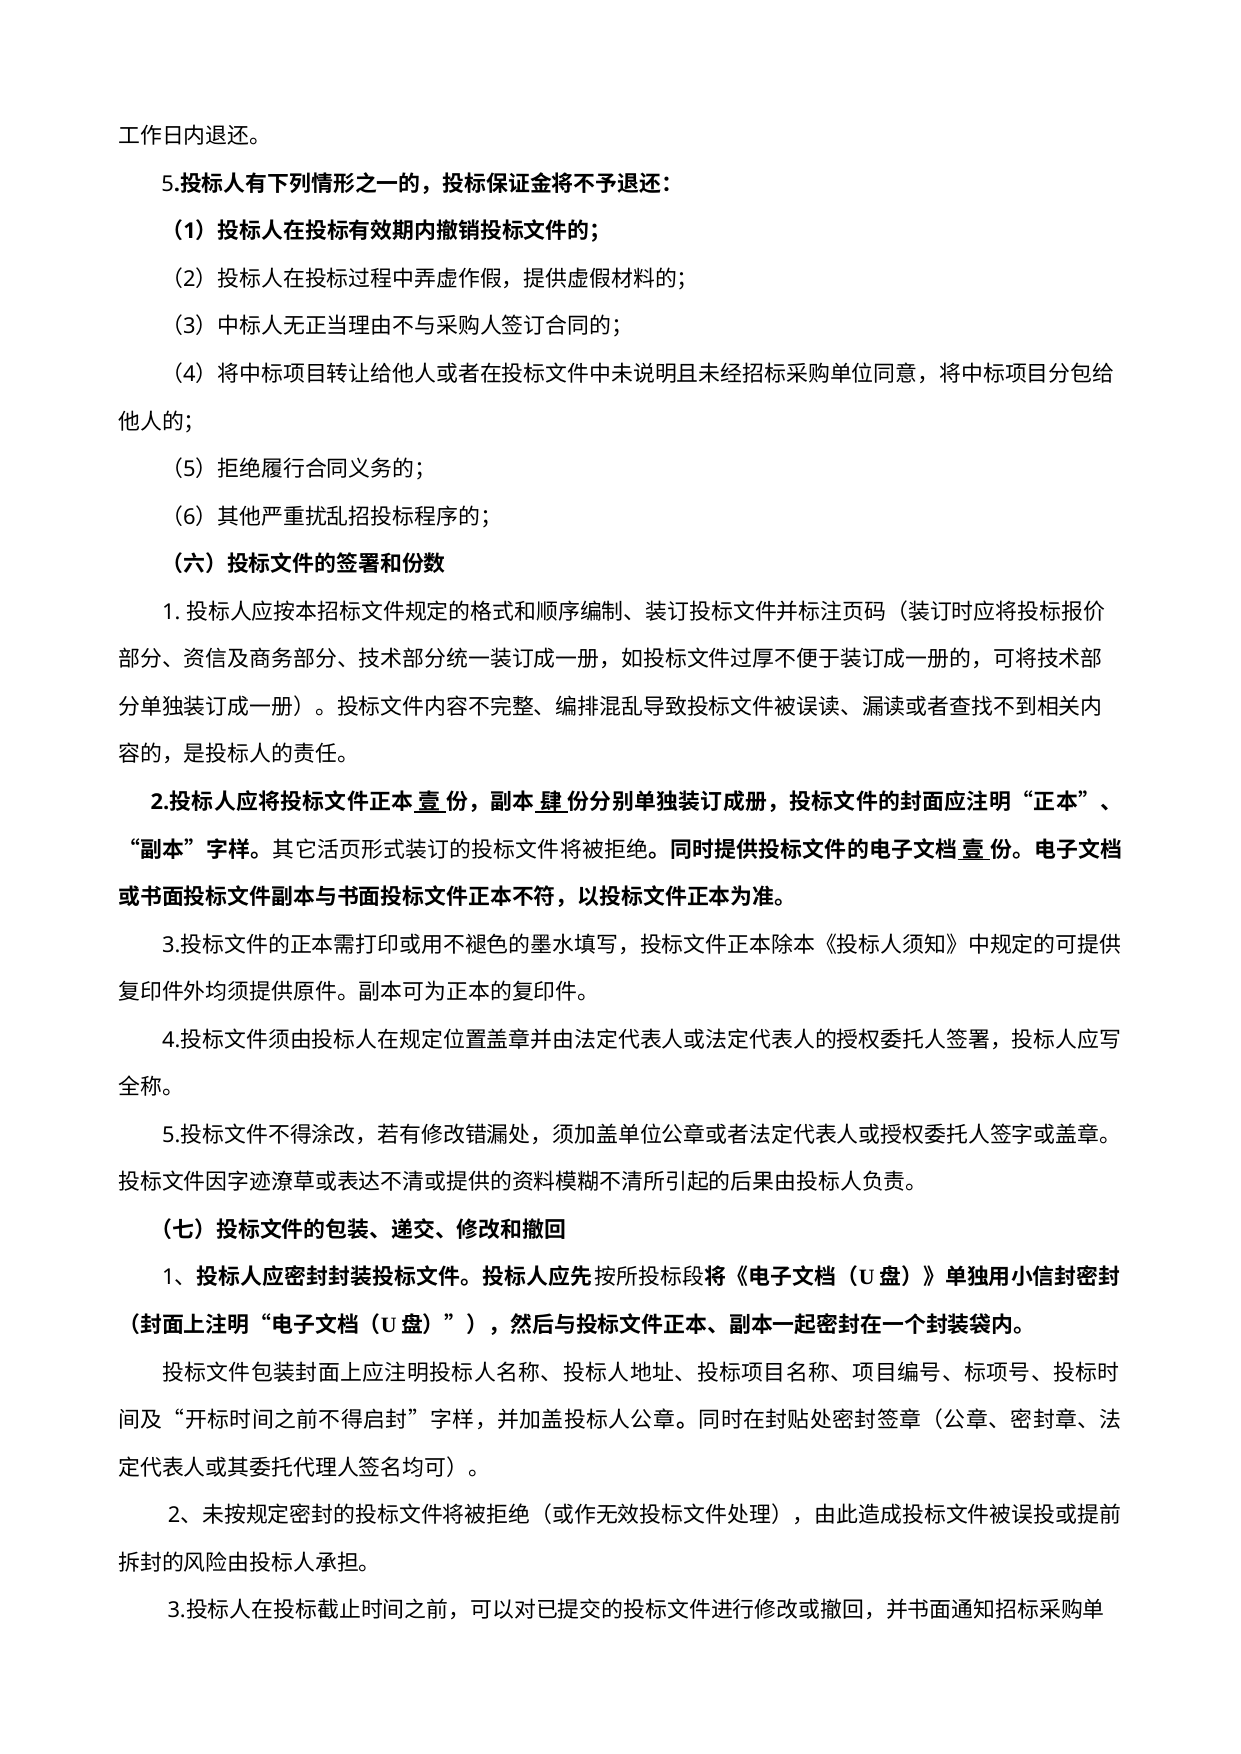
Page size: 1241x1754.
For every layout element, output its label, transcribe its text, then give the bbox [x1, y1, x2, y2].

text （4）将中标项目转让给他人或者在投标文件中未说明且未经招标采购单位同意，将中标项目分包给他人的； [118, 356, 1122, 435]
text （2）投标人在投标过程中弄虚作假，提供虚假材料的； [118, 261, 1122, 293]
text 5.投标文件不得涂改，若有修改错漏处，须加盖单位公章或者法定代表人或授权委托人签字或盖章。投标文件因字迹潦草或表达不清或提供的资料模糊不清所引起的后果由投标人负责。 [118, 1117, 1122, 1196]
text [118, 1592, 1122, 1624]
text （六）投标文件的签署和份数 [118, 546, 1122, 578]
text 1、投标人应密封封装投标文件。投标人应先按所投标段将《电子文档（U盘）》单独用小信封密封（封面上注明“电子文档（U盘）”），然后与投标文件正本、副本一起密封在一个封装袋内。 [118, 1259, 1122, 1339]
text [118, 118, 1122, 150]
text 2、未按规定密封的投标文件将被拒绝（或作无效投标文件处理），由此造成投标文件被误投或提前拆封的风险由投标人承担。 [118, 1497, 1122, 1576]
text 5.投标人有下列情形之一的，投标保证金将不予退还： [118, 166, 1122, 197]
text 4.投标文件须由投标人在规定位置盖章并由法定代表人或法定代表人的授权委托人签署，投标人应写全称。 [118, 1022, 1122, 1101]
text （6）其他严重扰乱招投标程序的； [118, 499, 1122, 531]
text 3.投标文件的正本需打印或用不褪色的墨水填写，投标文件正本除本《投标人须知》中规定的可提供复印件外均须提供原件。副本可为正本的复印件。 [118, 927, 1122, 1006]
text 投标文件包装封面上应注明投标人名称、投标人地址、投标项目名称、项目编号、标项号、投标时间及“开标时间之前不得启封”字样，并加盖投标人公章。同时在封贴处密封签章（公章、密封章、法定代表人或其委托代理人签名均可）。 [118, 1354, 1122, 1481]
text （1）投标人在投标有效期内撤销投标文件的； [118, 213, 1122, 245]
text （3）中标人无正当理由不与采购人签订合同的； [118, 308, 1122, 340]
text （5）拒绝履行合同义务的； [118, 451, 1122, 483]
text 2.投标人应将投标文件正本 壹 份，副本 肆 份分别单独装订成册，投标文件的封面应注明“正本”、“副本”字样。其它活页形式装订的投标文件将被拒绝。同时提供投标文件的电子文档 壹 份。电子文档或书面投标文件副本与书面投标文件正本不符，以投标文件正本为准。 [118, 784, 1122, 911]
text （七）投标文件的包装、递交、修改和撤回 [118, 1212, 1122, 1243]
text 1. 投标人应按本招标文件规定的格式和顺序编制、装订投标文件并标注页码（装订时应将投标报价部分、资信及商务部分、技术部分统一装订成一册，如投标文件过厚不便于装订成一册的，可将技术部分单独装订成一册）。投标文件内容不完整、编排混乱导致投标文件被误读、漏读或者查找不到相关内容的，是投标人的责任。 [118, 594, 1122, 768]
